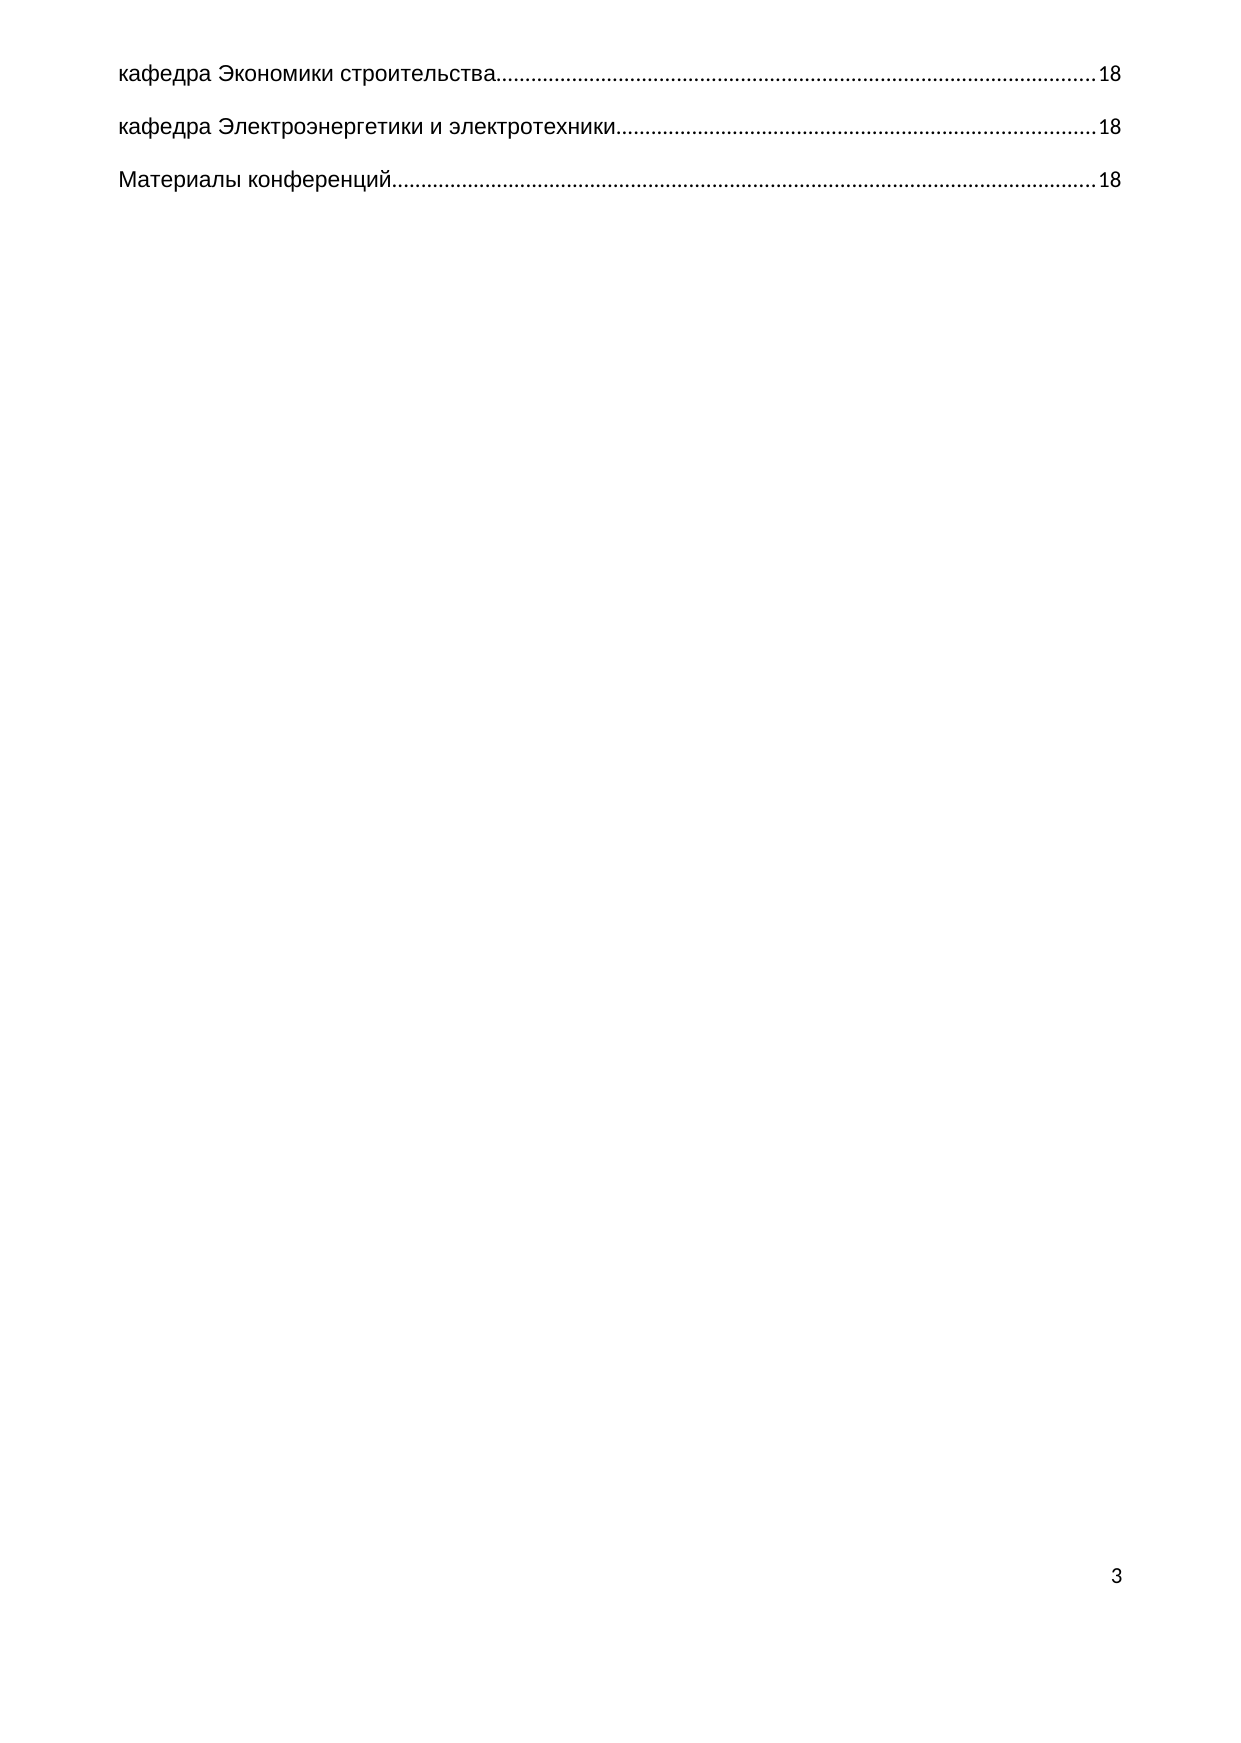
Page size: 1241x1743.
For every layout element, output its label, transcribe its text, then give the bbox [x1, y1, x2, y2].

text кафедра Электроэнергетики и электротехники 18 [118, 112, 1122, 140]
text Материалы конференций 18 [118, 165, 1122, 193]
text кафедра Экономики строительства 18 [118, 59, 1122, 87]
